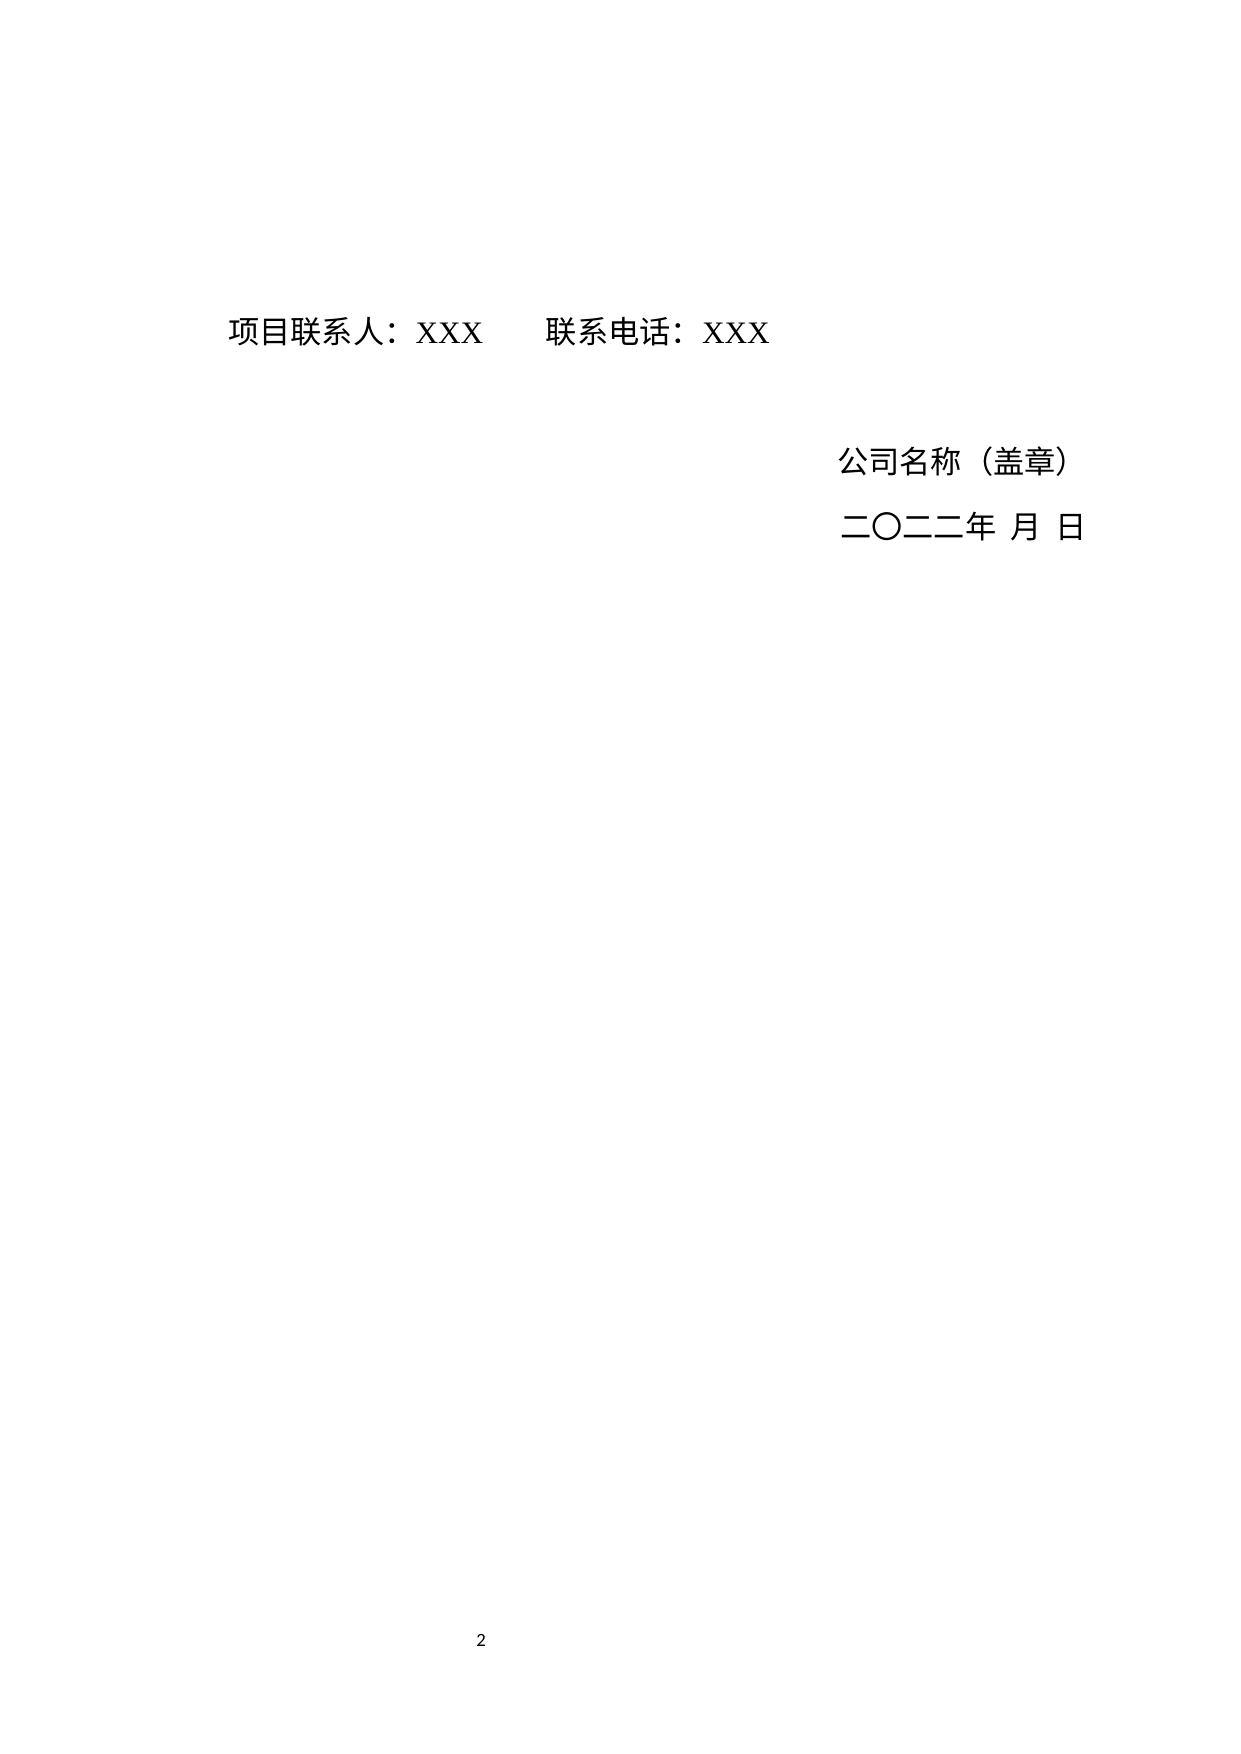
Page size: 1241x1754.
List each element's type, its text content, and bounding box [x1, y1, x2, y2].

text 公司名称（盖章） [165, 428, 1087, 493]
text 项目联系人：XXX 联系电话：XXX [165, 298, 1087, 363]
text 二〇二二年 月 日 [165, 493, 1087, 558]
